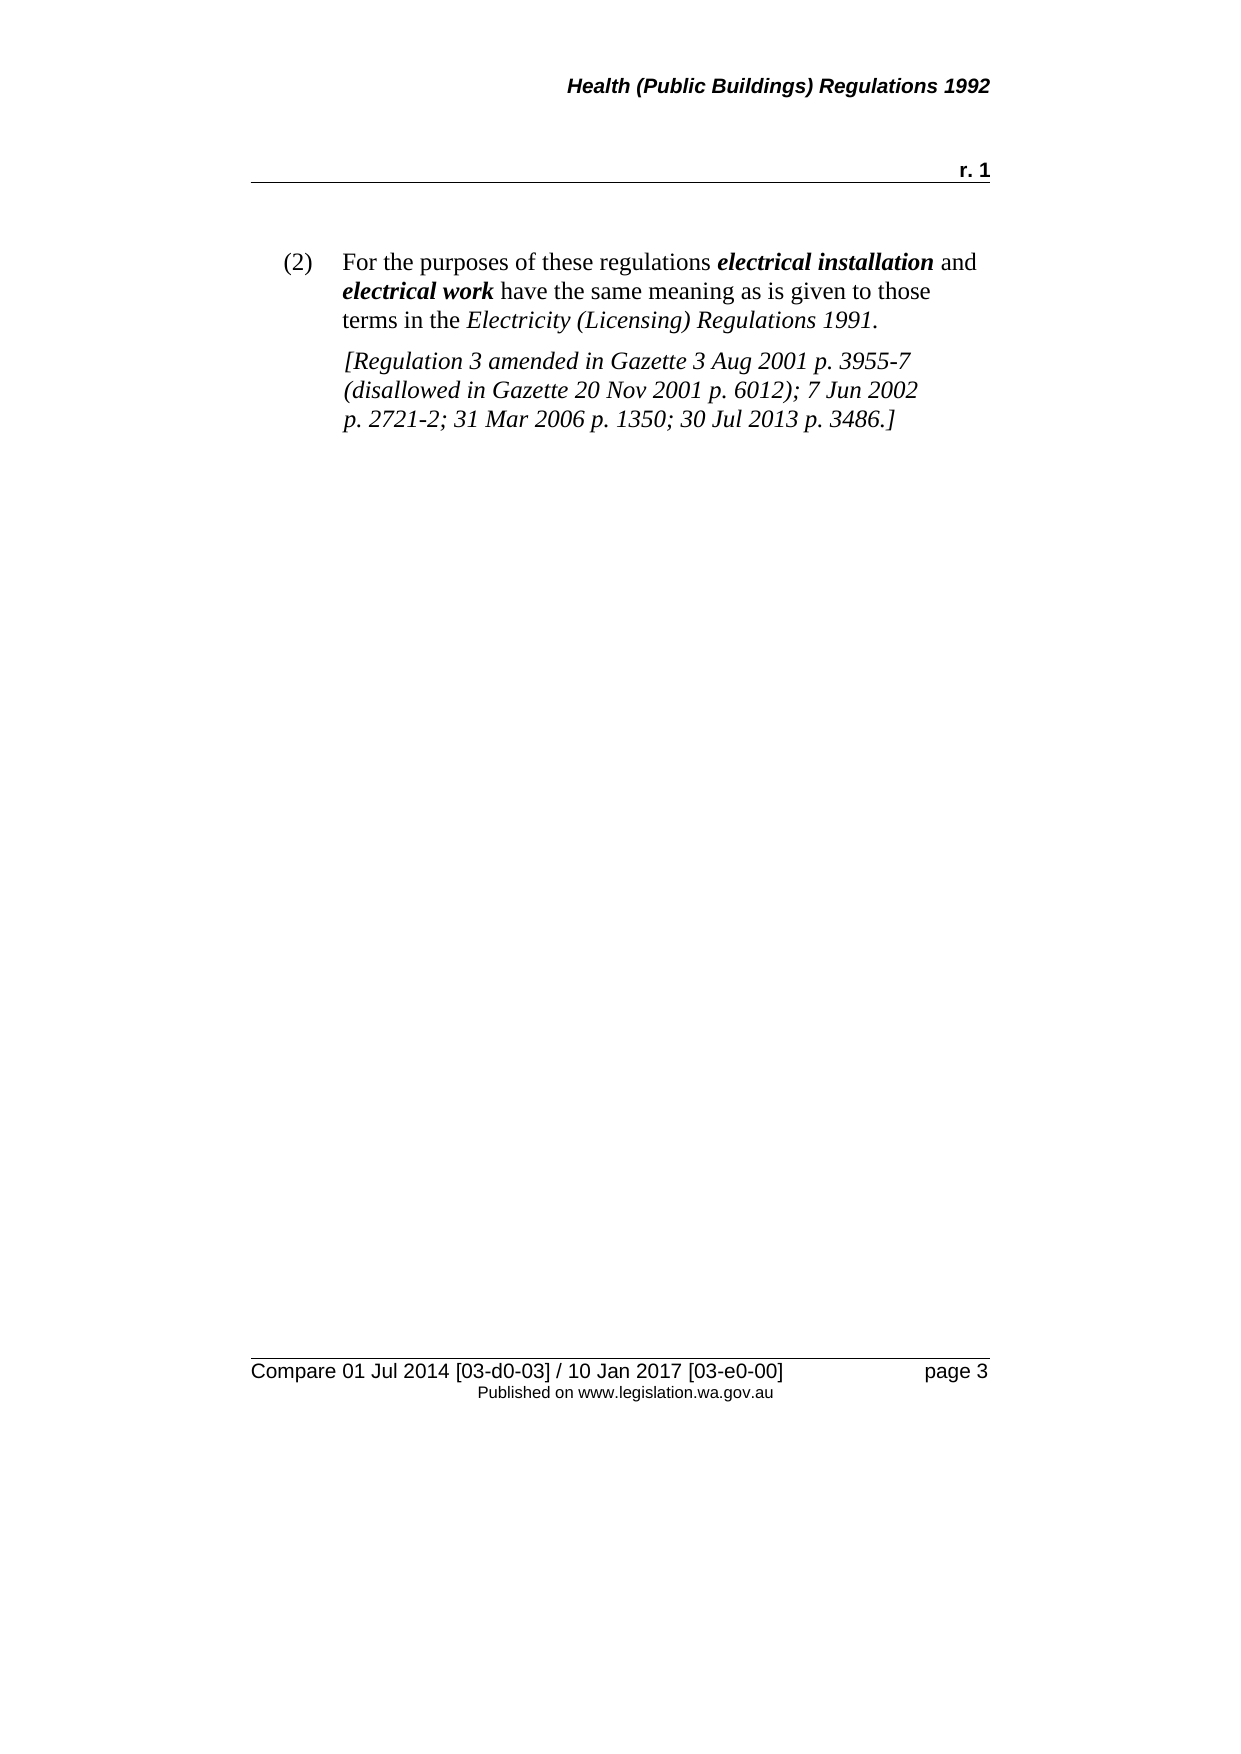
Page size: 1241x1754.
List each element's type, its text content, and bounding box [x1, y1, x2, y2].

text [Regulation 3 amended in Gazette 3 Aug 2001 p. 3955-7 (disallowed in Gazette 20 Nov 2001 p. 6012); 7 Jun 2002 p. 2721-2; 31 Mar 2006 p. 1350; 30 Jul 2013 p. 3486.] [251, 346, 990, 432]
text (2) For the purposes of these regulations electrical installation and electrical work have the same meaning as is given to those terms in the Electricity (Licensing) Regulations 1991. [251, 247, 990, 334]
